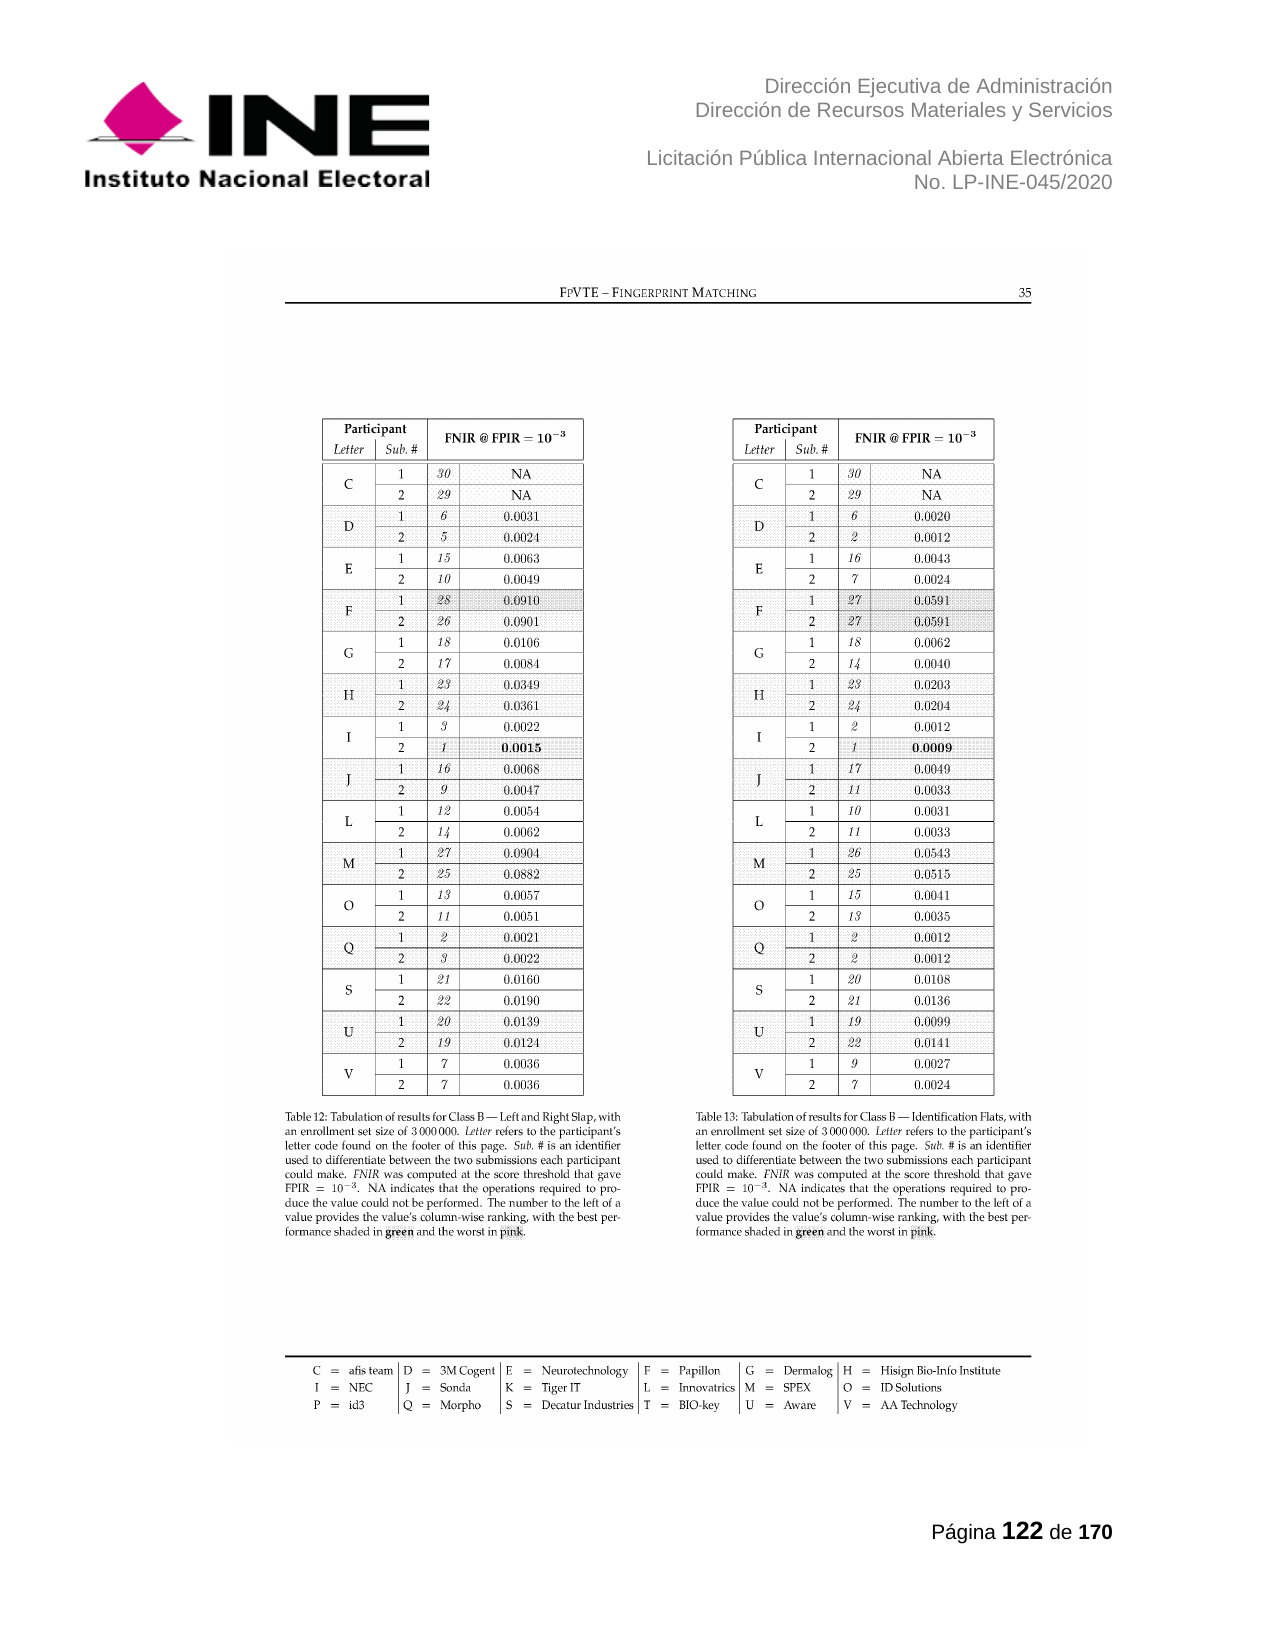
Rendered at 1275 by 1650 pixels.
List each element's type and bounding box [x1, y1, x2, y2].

picture [230, 249, 1083, 1441]
picture [85, 82, 430, 187]
